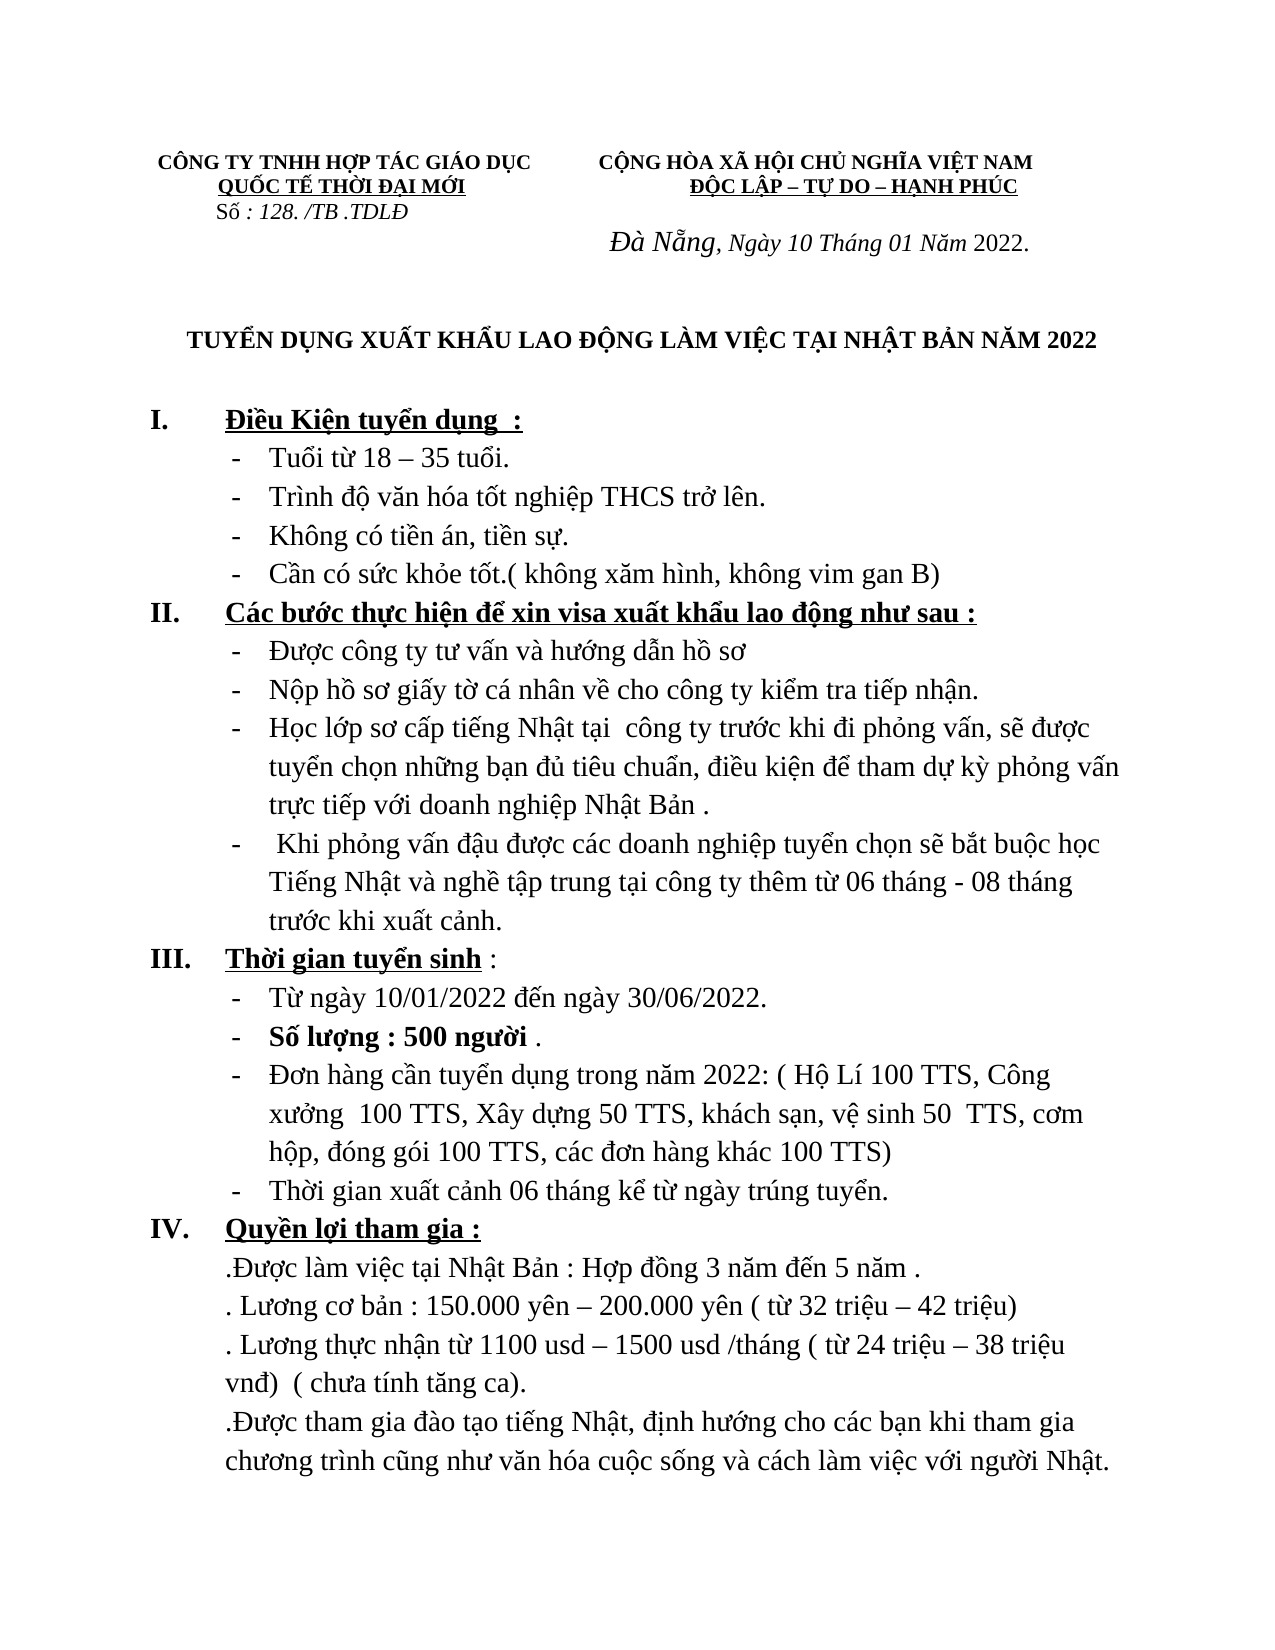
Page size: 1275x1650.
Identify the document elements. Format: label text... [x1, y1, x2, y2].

list .Được làm việc tại Nhật Bản : Hợp đồng 3 năm đến 5 năm . [225, 1250, 1125, 1283]
list Khi phỏng vấn đậu được các doanh nghiệp tuyển chọn sẽ bắt buộc học Tiếng Nhật và nghề tập trung tại công ty thêm từ 06 tháng - 08 tháng trước khi xuất cảnh. [231, 826, 1125, 937]
list Các bước thực hiện để xin visa xuất khẩu lao động như sau : [150, 595, 1125, 628]
list Không có tiền án, tiền sự. [231, 518, 1125, 551]
list Thời gian xuất cảnh 06 tháng kể từ ngày trúng tuyển. [231, 1173, 1125, 1206]
list Điều Kiện tuyển dụng : [150, 402, 1125, 436]
text CÔNG TY TNHH HỢP TÁC GIÁO DỤC CỘNG HÒA XÃ HỘI CHỦ NGHĨA VIỆT NAM [150, 150, 1125, 174]
list Quyền lợi tham gia : [150, 1211, 1125, 1245]
list . Lương cơ bản : 150.000 yên – 200.000 yên ( từ 32 triệu – 42 triệu) [225, 1288, 1125, 1322]
list Trình độ văn hóa tốt nghiệp THCS trở lên. [231, 479, 1125, 513]
list . Lương thực nhận từ 1100 usd – 1500 usd /tháng ( từ 24 triệu – 38 triệu vnđ) ( chưa tính tăng ca). [225, 1327, 1125, 1399]
list Thời gian tuyển sinh : [150, 942, 1125, 975]
list .Được tham gia đào tạo tiếng Nhật, định hướng cho các bạn khi tham gia chương trình cũng như văn hóa cuộc sống và cách làm việc với người Nhật. [225, 1404, 1125, 1476]
list Học lớp sơ cấp tiếng Nhật tại công ty trước khi đi phỏng vấn, sẽ được tuyển chọn những bạn đủ tiêu chuẩn, điều kiện để tham dự kỳ phỏng vấn trực tiếp với doanh nghiệp Nhật Bản . [231, 710, 1125, 821]
text QUỐC TẾ THỜI ĐẠI MỚI ĐỘC LẬP – TỰ DO – HẠNH PHÚC [150, 174, 1125, 198]
text Số : 128. /TB .TDLĐ [150, 198, 1125, 224]
list Được công ty tư vấn và hướng dẫn hồ sơ [231, 633, 1125, 667]
text TUYỂN DỤNG XUẤT KHẨU LAO ĐỘNG LÀM VIỆC TẠI NHẬT BẢN NĂM 2022 [150, 325, 1125, 354]
list Tuổi từ 18 – 35 tuổi. [231, 441, 1125, 474]
list Cần có sức khỏe tốt.( không xăm hình, không vim gan B) [231, 556, 1125, 590]
text Đà Nẵng, Ngày 10 Tháng 01 Năm 2022. [150, 224, 1125, 258]
list Đơn hàng cần tuyển dụng trong năm 2022: ( Hộ Lí 100 TTS, Công xưởng 100 TTS, Xây dựng 50 TTS, khách sạn, vệ sinh 50 TTS, cơm hộp, đóng gói 100 TTS, các đơn hàng khác 100 TTS) [231, 1057, 1125, 1168]
list Từ ngày 10/01/2022 đến ngày 30/06/2022. [231, 980, 1125, 1014]
list Số lượng : 500 người . [231, 1019, 1125, 1052]
list Nộp hồ sơ giấy tờ cá nhân về cho công ty kiểm tra tiếp nhận. [231, 672, 1125, 705]
